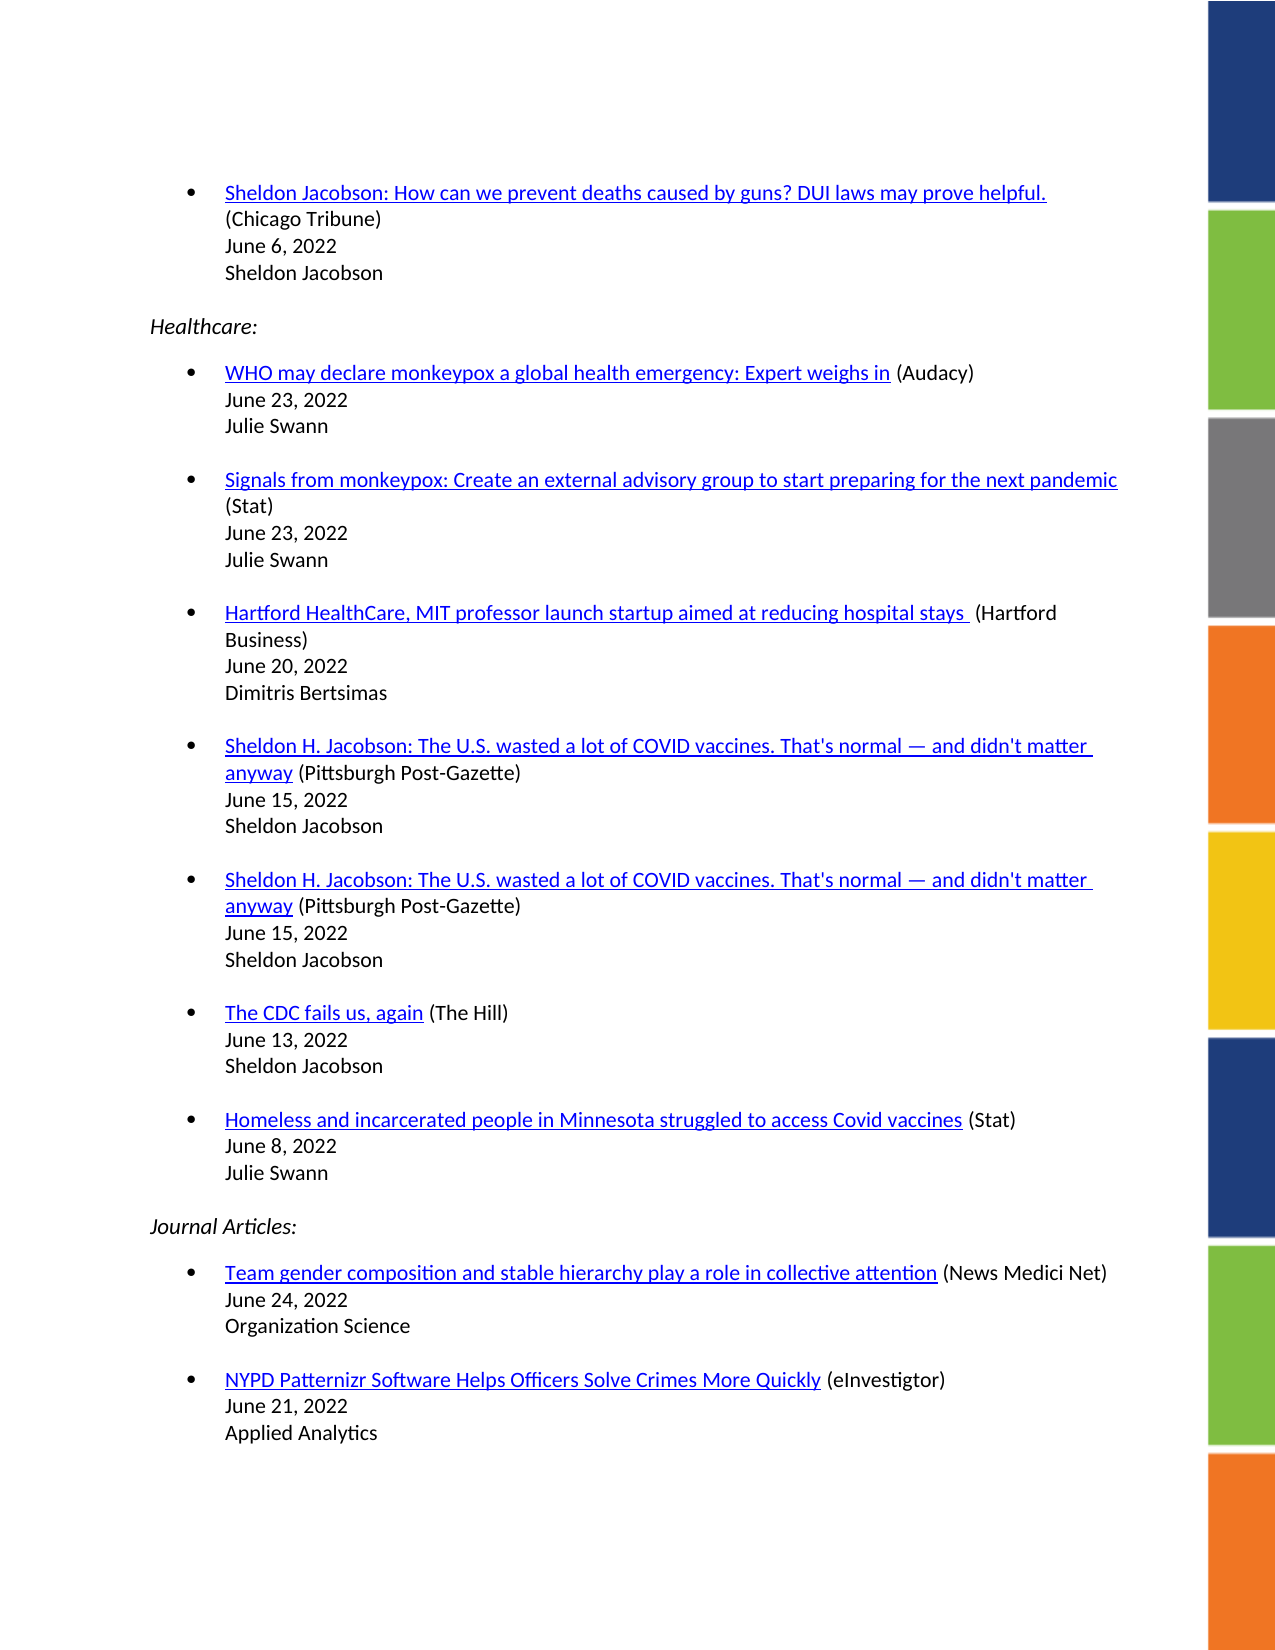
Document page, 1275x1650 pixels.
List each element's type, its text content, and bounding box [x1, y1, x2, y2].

list June 23, 2022 [225, 519, 1125, 546]
list June 15, 2022 [225, 786, 1125, 812]
text Healthcare: [150, 312, 1125, 340]
list Sheldon Jacobson [225, 812, 1125, 839]
list Dimitris Bertsimas [225, 679, 1125, 706]
list June 15, 2022 [225, 919, 1125, 946]
list Sheldon H. Jacobson: The U.S. wasted a lot of COVID vaccines. That's normal — and didn't matter anyway (Pittsburgh Post-Gazette) [187, 866, 1125, 919]
list Sheldon Jacobson [225, 946, 1125, 972]
list Signals from monkeypox: Create an external advisory group to start preparing for the next pandemic (Stat) [187, 466, 1125, 519]
list Sheldon Jacobson: How can we prevent deaths caused by guns? DUI laws may prove helpful. (Chicago Tribune) [187, 179, 1125, 232]
list WHO may declare monkeypox a global health emergency: Expert weighs in (Audacy) [187, 359, 1125, 386]
list Julie Swann [225, 412, 1125, 439]
list June 21, 2022 [225, 1393, 1125, 1419]
list Julie Swann [225, 1159, 1125, 1186]
list Sheldon H. Jacobson: The U.S. wasted a lot of COVID vaccines. That's normal — and didn't matter anyway (Pittsburgh Post-Gazette) [187, 732, 1125, 786]
text Journal Articles: [150, 1212, 1125, 1241]
list Hartford HealthCare, MIT professor launch startup aimed at reducing hospital stays (Hartford Business) [187, 599, 1125, 652]
list Organization Science [225, 1313, 1125, 1339]
list June 23, 2022 [225, 386, 1125, 412]
list NYPD Patternizr Software Helps Officers Solve Crimes More Quickly (eInvestigtor) [187, 1366, 1125, 1393]
list The CDC fails us, again (The Hill) [187, 999, 1125, 1026]
list Applied Analytics [225, 1419, 1125, 1446]
list June 8, 2022 [225, 1132, 1125, 1159]
list June 20, 2022 [225, 652, 1125, 679]
list June 13, 2022 [225, 1026, 1125, 1052]
list Team gender composition and stable hierarchy play a role in collective attention (News Medici Net) [187, 1259, 1125, 1286]
list June 6, 2022 [225, 232, 1125, 259]
list Homeless and incarcerated people in Minnesota struggled to access Covid vaccines (Stat) [187, 1106, 1125, 1132]
list Julie Swann [225, 546, 1125, 572]
list June 24, 2022 [225, 1286, 1125, 1313]
list Sheldon Jacobson [225, 1052, 1125, 1079]
list Sheldon Jacobson [225, 259, 1125, 286]
